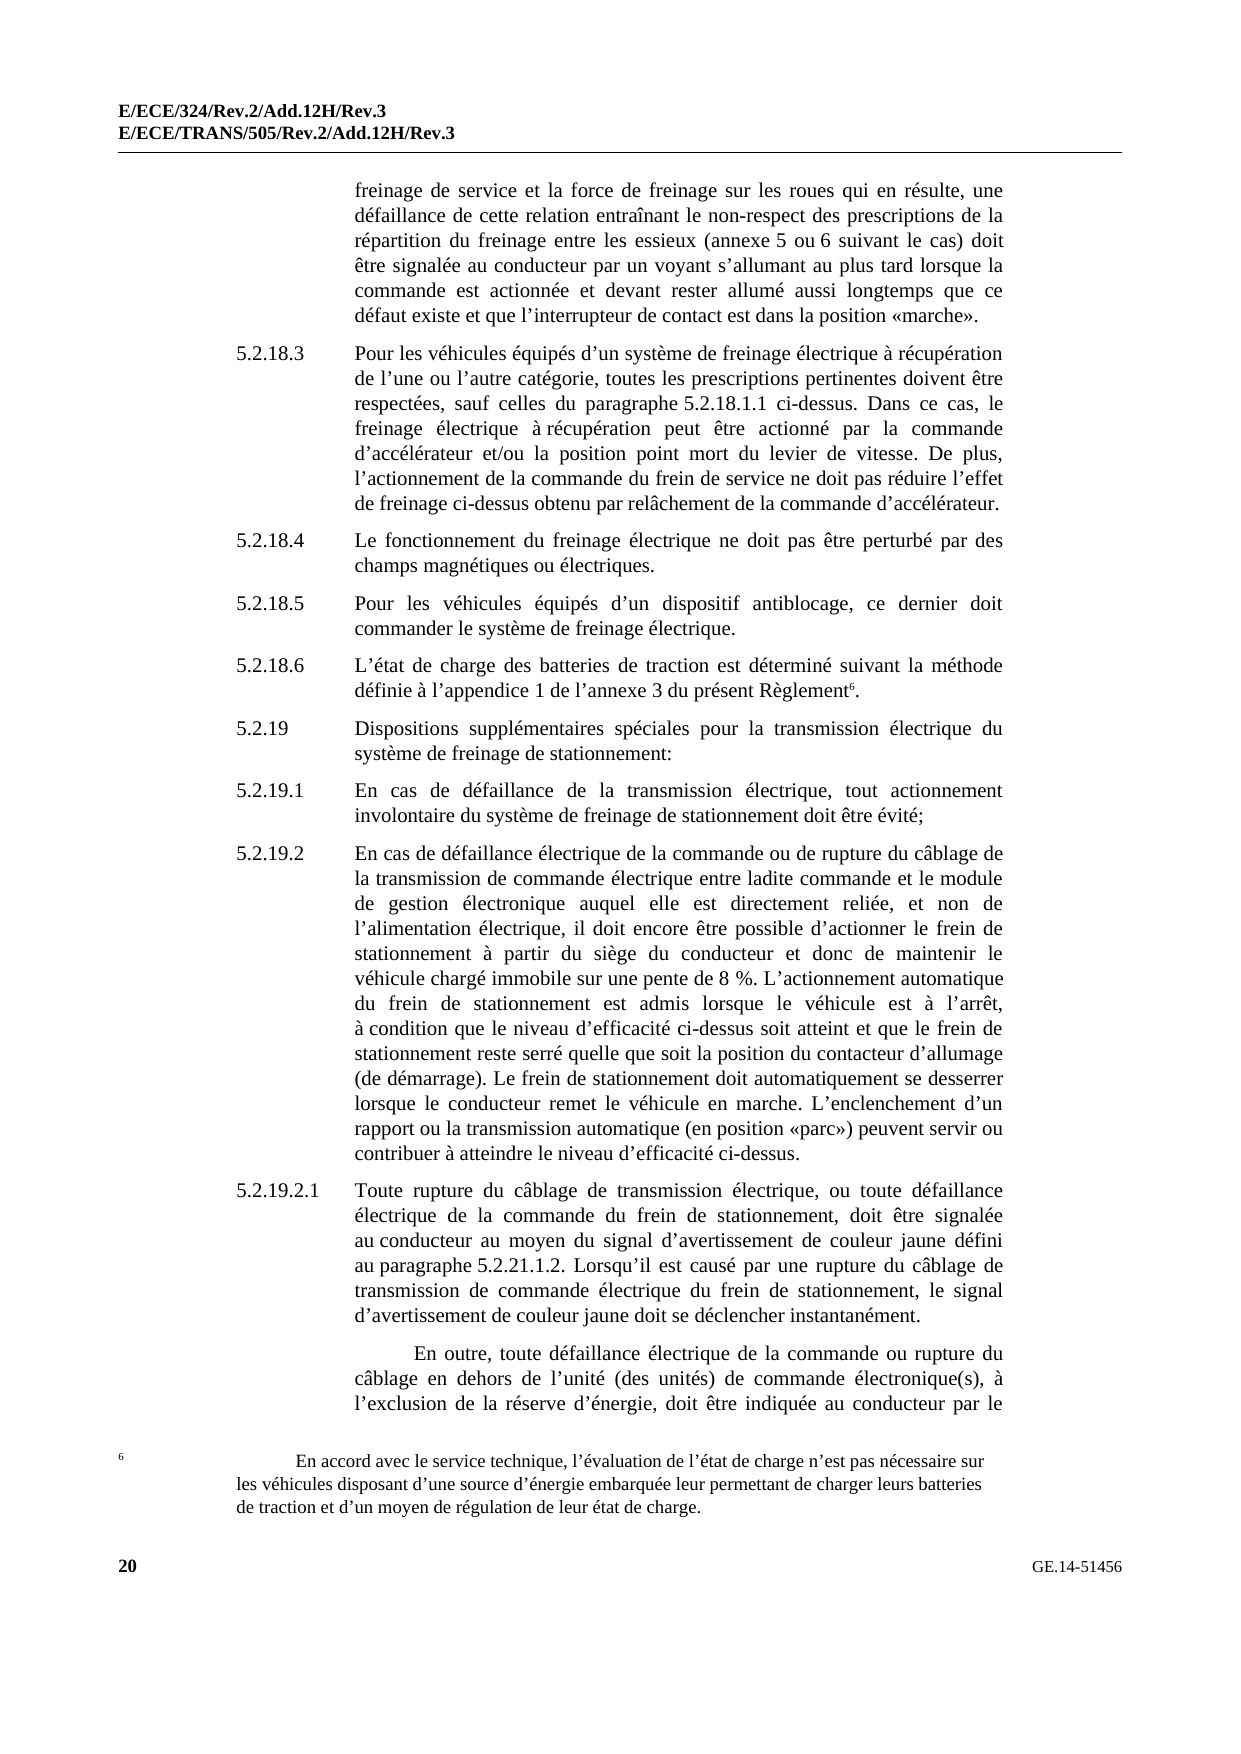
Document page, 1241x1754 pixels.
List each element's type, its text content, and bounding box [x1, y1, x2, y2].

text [236, 177, 1004, 327]
text 5.2.18.6 L’état de charge des batteries de traction est déterminé suivant la méthode définie à l’appendice 1 de l’annexe 3 du présent Règlement. [236, 652, 1004, 702]
text 5.2.19.2.1 Toute rupture du câblage de transmission électrique, ou toute défaillance électrique de la commande du frein de stationnement, doit être signalée au conducteur au moyen du signal d’avertissement de couleur jaune défini au paragraphe 5.2.21.1.2. Lorsqu’il est causé par une rupture du câblage de transmission de commande électrique du frein de stationnement, le signal d’avertissement de couleur jaune doit se déclencher instantanément. [236, 1177, 1004, 1327]
text 5.2.18.5 Pour les véhicules équipés d’un dispositif antiblocage, ce dernier doit commander le système de freinage électrique. [236, 590, 1004, 640]
text 5.2.19.2 En cas de défaillance électrique de la commande ou de rupture du câblage de la transmission de commande électrique entre ladite commande et le module de gestion électronique auquel elle est directement reliée, et non de l’alimentation électrique, il doit encore être possible d’actionner le frein de stationnement à partir du siège du conducteur et donc de maintenir le véhicule chargé immobile sur une pente de 8 %. L’actionnement automatique du frein de stationnement est admis lorsque le véhicule est à l’arrêt, à condition que le niveau d’efficacité ci-dessus soit atteint et que le frein de stationnement reste serré quelle que soit la position du contacteur d’allumage (de démarrage). Le frein de stationnement doit automatiquement se desserrer lorsque le conducteur remet le véhicule en marche. L’enclenchement d’un rapport ou la transmission automatique (en position «parc») peuvent servir ou contribuer à atteindre le niveau d’efficacité ci-dessus. [236, 840, 1004, 1165]
text 5.2.18.4 Le fonctionnement du freinage électrique ne doit pas être perturbé par des champs magnétiques ou électriques. [236, 527, 1004, 577]
text 5.2.19.1 En cas de défaillance de la transmission électrique, tout actionnement involontaire du système de freinage de stationnement doit être évité; [236, 777, 1004, 827]
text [354, 1340, 1004, 1415]
text 5.2.18.3 Pour les véhicules équipés d’un système de freinage électrique à récupération de l’une ou l’autre catégorie, toutes les prescriptions pertinentes doivent être respectées, sauf celles du paragraphe 5.2.18.1.1 ci-dessus. Dans ce cas, le freinage électrique à récupération peut être actionné par la commande d’accélérateur et/ou la position point mort du levier de vitesse. De plus, l’actionnement de la commande du frein de service ne doit pas réduire l’effet de freinage ci-dessus obtenu par relâchement de la commande d’accélérateur. [236, 340, 1004, 515]
text 5.2.19 Dispositions supplémentaires spéciales pour la transmission électrique du système de freinage de stationnement: [236, 715, 1004, 765]
